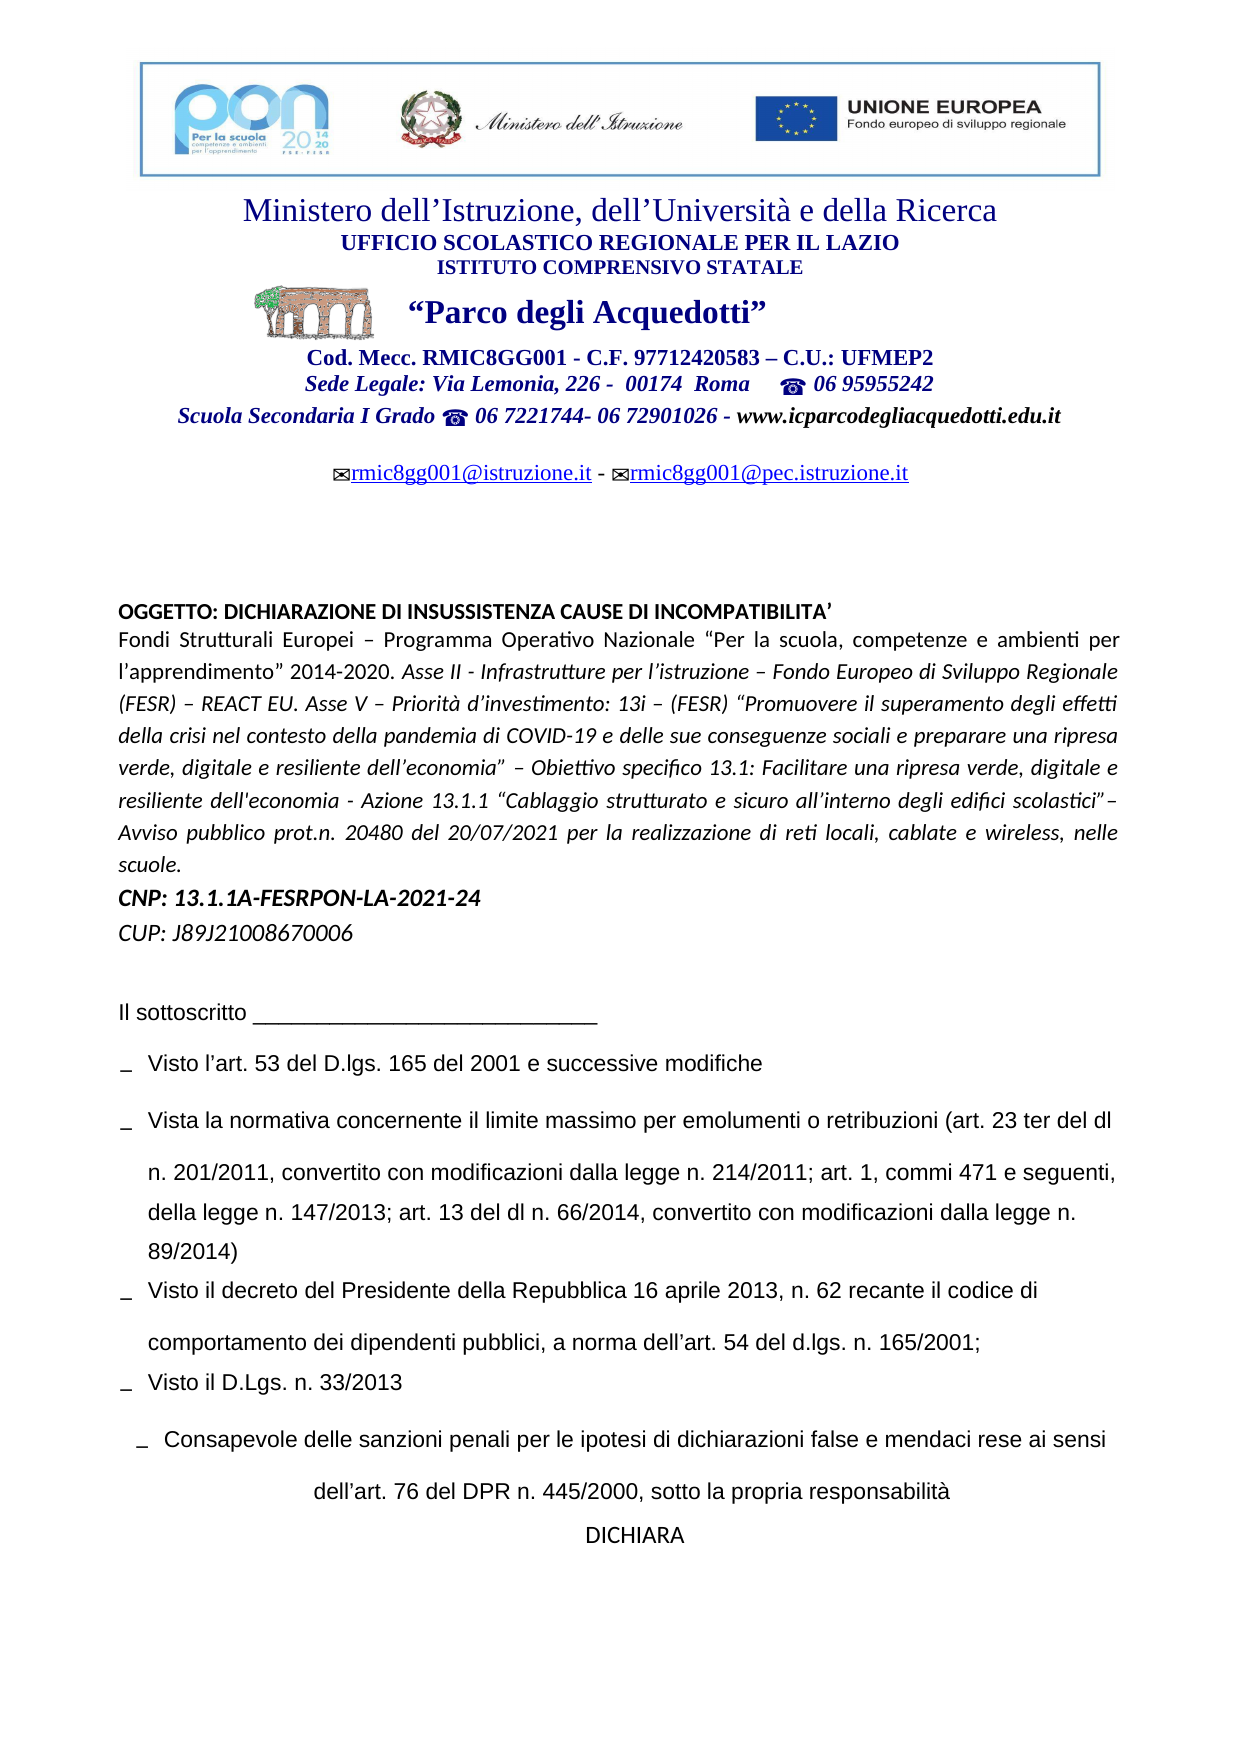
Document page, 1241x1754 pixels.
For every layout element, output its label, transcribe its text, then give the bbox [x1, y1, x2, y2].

text CUP: J89J21008670006 [118, 917, 1122, 948]
picture [125, 47, 1115, 191]
text OGGETTO: DICHIARAZIONE DI INSUSSISTENZA CAUSE DI INCOMPATIBILITA’ [118, 597, 1122, 625]
text CNP: 13.1.1A-FESRPON-LA-2021-24 [118, 882, 1122, 913]
text Il sottoscritto ___________________________ [118, 999, 1122, 1025]
list Visto il decreto del Presidente della Repubblica 16 aprile 2013, n. 62 recante il codice di comportamento dei dipendenti pubblici, a norma dell’art. 54 del d.lgs. n. 165/2001; [118, 1277, 1122, 1355]
list Visto il D.Lgs. n. 33/2013 [118, 1368, 1122, 1407]
list Vista la normativa concernente il limite massimo per emolumenti o retribuzioni (art. 23 ter del dl n. 201/2011, convertito con modificazioni dalla legge n. 214/2011; art. 1, commi 471 e seguenti, della legge n. 147/2013; art. 13 del dl n. 66/2014, convertito con modificazioni dalla legge n. 89/2014) [118, 1107, 1122, 1264]
picture [253, 279, 377, 344]
text Fondi Strutturali Europei – Programma Operativo Nazionale “Per la scuola, competenze e ambienti per l’apprendimento” 2014-2020. Asse II - Infrastrutture per l’istruzione – Fondo Europeo di Sviluppo Regionale (FESR) – REACT EU. Asse V – Priorità d’investimento: 13i – (FESR) “Promuovere il superamento degli effetti della crisi nel contesto della pandemia di COVID-19 e delle sue conseguenze sociali e preparare una ripresa verde, digitale e resiliente dell’economia” – Obiettivo specifico 13.1: Facilitare una ripresa verde, digitale e resiliente dell'economia - Azione 13.1.1 “Cablaggio strutturato e sicuro all’interno degli edifici scolastici”– Avviso pubblico prot.n. 20480 del 20/07/2021 per la realizzazione di reti locali, cablate e wireless, nelle scuole. [118, 625, 1122, 878]
list Visto l’art. 53 del D.lgs. 165 del 2001 e successive modifiche [148, 1050, 1122, 1088]
list Consapevole delle sanzioni penali per le ipotesi di dichiarazioni false e mendaci rese ai sensi dell’art. 76 del DPR n. 445/2000, sotto la propria responsabilità DICHIARA [118, 1426, 1122, 1550]
